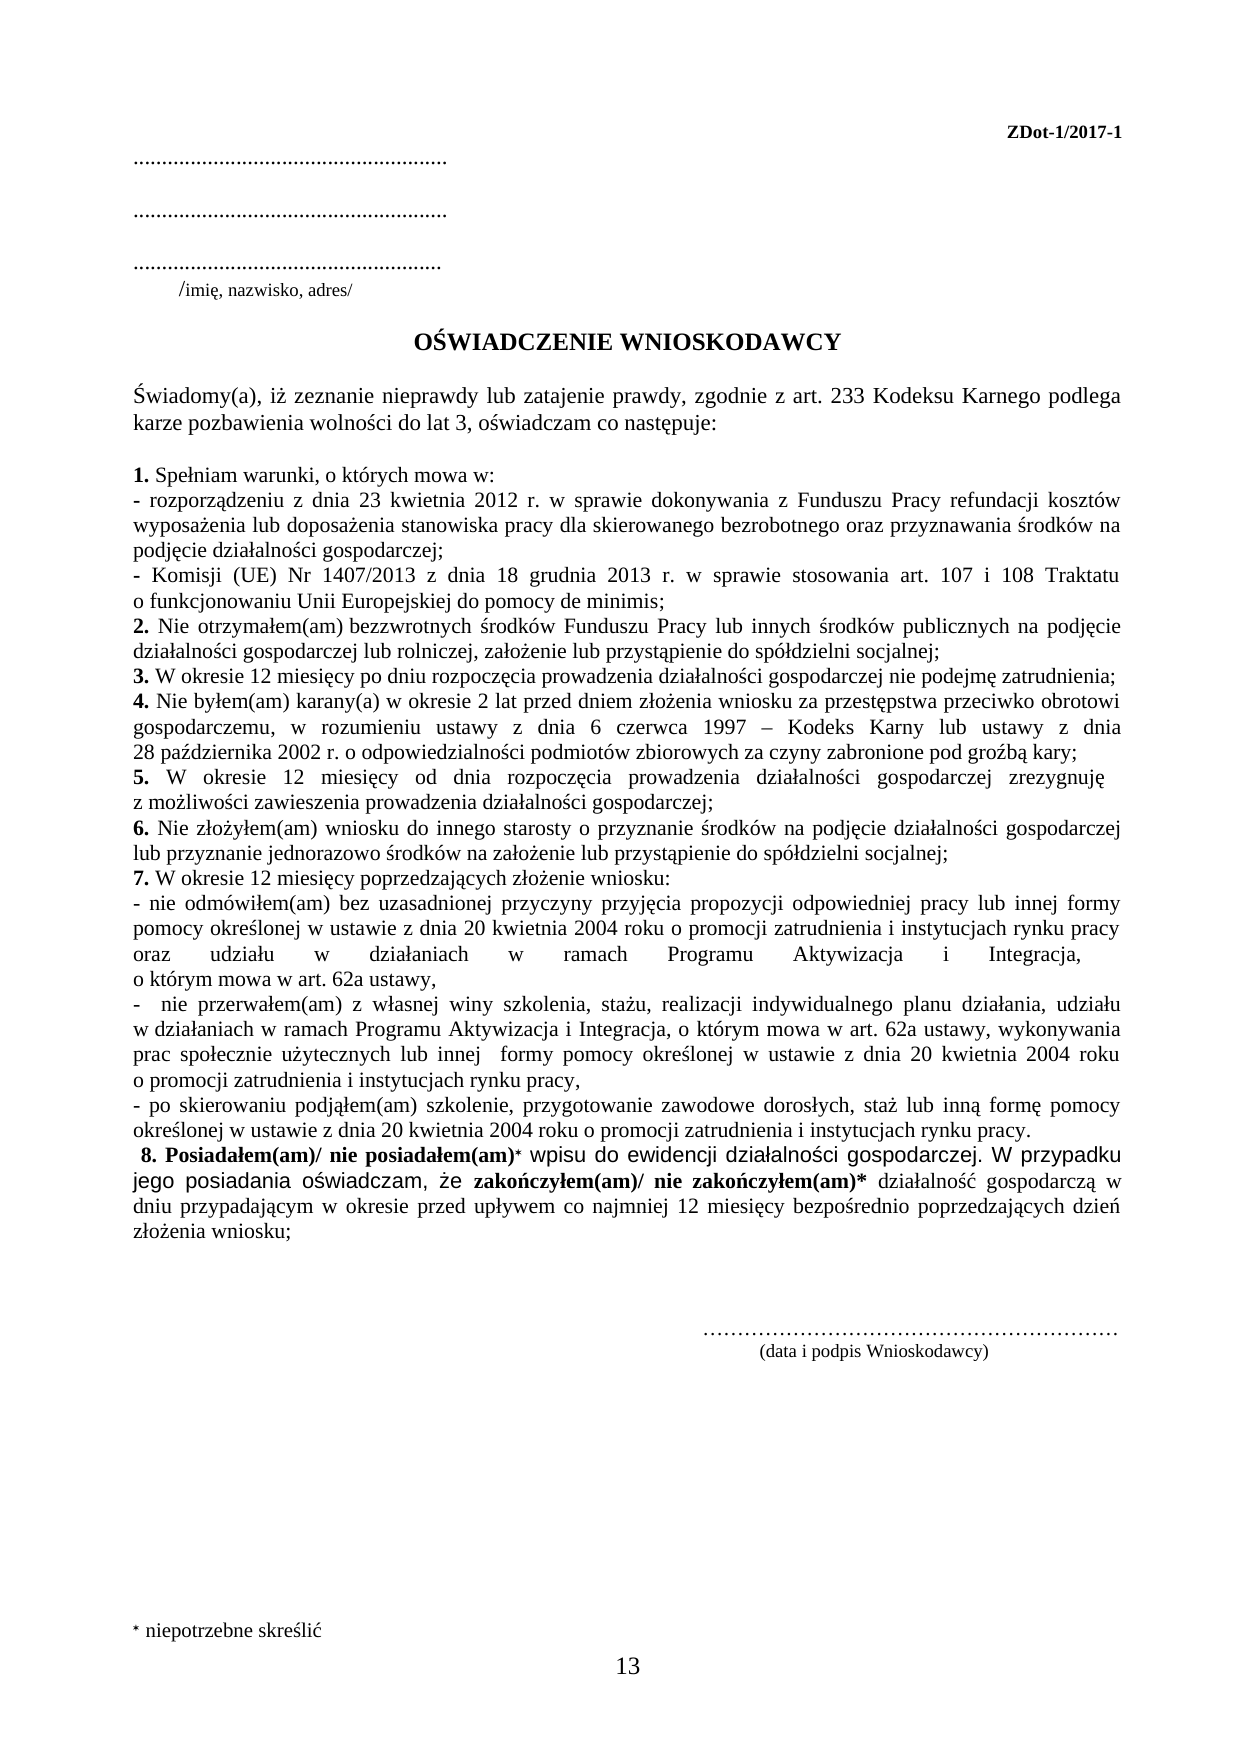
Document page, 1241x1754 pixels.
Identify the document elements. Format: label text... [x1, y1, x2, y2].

text 5. W okresie 12 miesięcy od dnia rozpoczęcia prowadzenia działalności gospodarczej zrezygnuję z możliwości zawieszenia prowadzenia działalności gospodarczej; [133, 764, 1122, 814]
text 7. W okresie 12 miesięcy poprzedzających złożenie wniosku: [133, 865, 1122, 890]
text OŚWIADCZENIE WNIOSKODAWCY [133, 327, 1122, 356]
text - rozporządzeniu z dnia 23 kwietnia 2012 r. w sprawie dokonywania z Funduszu Pracy refundacji kosztów wyposażenia lub doposażenia stanowiska pracy dla skierowanego bezrobotnego oraz przyznawania środków na podjęcie działalności gospodarczej; [133, 487, 1122, 562]
text 6. Nie złożyłem(am) wniosku do innego starosty o przyznanie środków na podjęcie działalności gospodarczej lub przyznanie jednorazowo środków na założenie lub przystąpienie do spółdzielni socjalnej; [133, 814, 1122, 865]
text 3. W okresie 12 miesięcy po dniu rozpoczęcia prowadzenia działalności gospodarczej nie podejmę zatrudnienia; [133, 663, 1122, 688]
text - nie przerwałem(am) z własnej winy szkolenia, stażu, realizacji indywidualnego planu działania, udziału w działaniach w ramach Programu Aktywizacja i Integracja, o którym mowa w art. 62a ustawy, wykonywania prac społecznie użytecznych lub innej formy pomocy określonej w ustawie z dnia 20 kwietnia 2004 roku o promocji zatrudnienia i instytucjach rynku pracy, [133, 991, 1122, 1092]
text ZDot-1/2017-1 [133, 121, 1122, 143]
text Świadomy(a), iż zeznanie nieprawdy lub zatajenie prawdy, zgodnie z art. 233 Kodeksu Karnego podlega karze pozbawienia wolności do lat 3, oświadczam co następuje: [133, 383, 1122, 435]
text (data i podpis Wnioskodawcy) [649, 1340, 1122, 1361]
text 8. Posiadałem(am)/ nie posiadałem(am) wpisu do ewidencji działalności gospodarczej. W przypadku jego posiadania oświadczam, że zakończyłem(am)/ nie zakończyłem(am)* działalność gospodarczą w dniu przypadającym w okresie przed upływem co najmniej 12 miesięcy bezpośrednio poprzedzających dzień złożenia wniosku; [133, 1142, 1122, 1243]
text - po skierowaniu podjąłem(am) szkolenie, przygotowanie zawodowe dorosłych, staż lub inną formę pomocy określonej w ustawie z dnia 20 kwietnia 2004 roku o promocji zatrudnienia i instytucjach rynku pracy. [133, 1092, 1122, 1142]
text ....................................................... [133, 196, 1122, 222]
text 4. Nie byłem(am) karany(a) w okresie 2 lat przed dniem złożenia wniosku za przestępstwa przeciwko obrotowi gospodarczemu, w rozumieniu ustawy z dnia 6 czerwca 1997 – Kodeks Karny lub ustawy z dnia 28 października 2002 r. o odpowiedzialności podmiotów zbiorowych za czyny zabronione pod groźbą kary; [133, 688, 1122, 764]
text ...................................................... [133, 248, 1122, 275]
text - Komisji (UE) Nr 1407/2013 z dnia 18 grudnia 2013 r. w sprawie stosowania art. 107 i 108 Traktatu o funkcjonowaniu Unii Europejskiej do pomocy de minimis; [133, 562, 1122, 613]
text /imię, nazwisko, adres/ [133, 275, 1122, 301]
text …………………………………………………… [133, 1316, 1122, 1340]
text 2. Nie otrzymałem(am) bezzwrotnych środków Funduszu Pracy lub innych środków publicznych na podjęcie działalności gospodarczej lub rolniczej, założenie lub przystąpienie do spółdzielni socjalnej; [133, 613, 1122, 663]
text - nie odmówiłem(am) bez uzasadnionej przyczyny przyjęcia propozycji odpowiedniej pracy lub innej formy pomocy określonej w ustawie z dnia 20 kwietnia 2004 roku o promocji zatrudnienia i instytucjach rynku pracy oraz udziału w działaniach w ramach Programu Aktywizacja i Integracja, o którym mowa w art. 62a ustawy, [133, 890, 1122, 991]
text 1. Spełniam warunki, o których mowa w: [133, 462, 1122, 487]
text ....................................................... [133, 143, 1122, 169]
